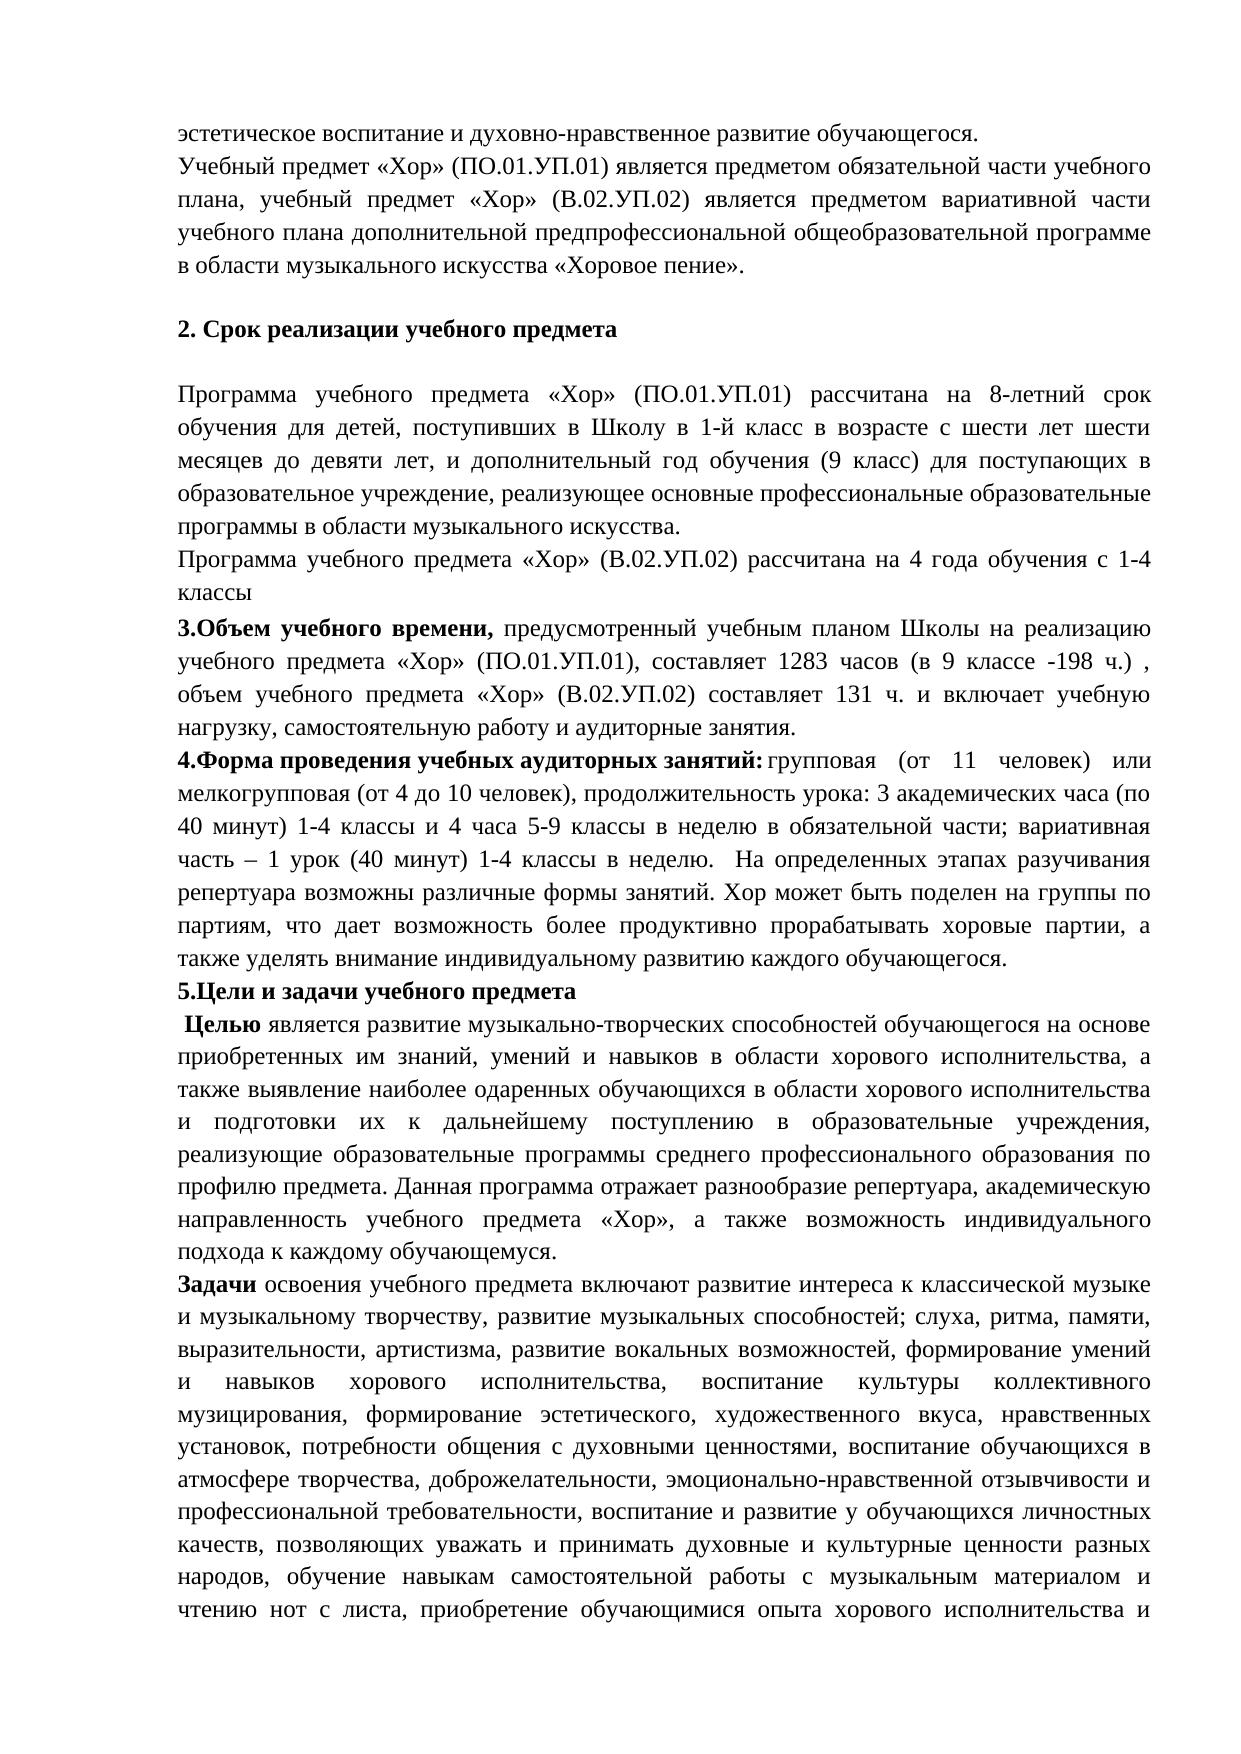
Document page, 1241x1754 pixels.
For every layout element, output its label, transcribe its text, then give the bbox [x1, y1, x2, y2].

text 5.Цели и задачи учебного предмета [177, 973, 1152, 1006]
text 4.Форма проведения учебных аудиторных занятий: групповая (от 11 человек) или мелкогрупповая (от 4 до 10 человек), продолжительность урока: 3 академических часа (по 40 минут) 1-4 классы и 4 часа 5-9 классы в неделю в обязательной части; вариативная часть – 1 урок (40 минут) 1-4 классы в неделю. На определенных этапах разучивания репертуара возможны различные формы занятий. Хор может быть поделен на группы по партиям, что дает возможность более продуктивно прорабатывать хоровые партии, а также уделять внимание индивидуальному развитию каждого обучающегося. [177, 742, 1152, 973]
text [177, 118, 1152, 147]
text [177, 1266, 1152, 1624]
text 2. Срок реализации учебного предмета [177, 314, 1152, 343]
text Учебный предмет «Хор» (ПО.01.УП.01) является предметом обязательной части учебного плана, учебный предмет «Хор» (В.02.УП.02) является предметом вариативной части учебного плана дополнительной предпрофессиональной общеобразовательной программе в области музыкального искусства «Хоровое пение». [177, 151, 1152, 279]
text Целью является развитие музыкально-творческих способностей обучающегося на основе приобретенных им знаний, умений и навыков в области хорового исполнительства, а также выявление наиболее одаренных обучающихся в области хорового исполнительства и подготовки их к дальнейшему поступлению в образовательные учреждения, реализующие образовательные программы среднего профессионального образования по профилю предмета. Данная программа отражает разнообразие репертуара, академическую направленность учебного предмета «Хор», а также возможность индивидуального подхода к каждому обучающемуся. [177, 1006, 1152, 1266]
text 3.Объем учебного времени, предусмотренный учебным планом Школы на реализацию учебного предмета «Хор» (ПО.01.УП.01), составляет 1283 часов (в 9 классе -198 ч.) , объем учебного предмета «Хор» (В.02.УП.02) составляет 131 ч. и включает учебную нагрузку, самостоятельную работу и аудиторные занятия. [177, 610, 1152, 742]
text Программа учебного предмета «Хор» (В.02.УП.02) рассчитана на 4 года обучения с 1-4 классы [177, 544, 1152, 606]
text Программа учебного предмета «Хор» (ПО.01.УП.01) рассчитана на 8-летний срок обучения для детей, поступивших в Школу в 1-й класс в возрасте с шести лет шести месяцев до девяти лет, и дополнительный год обучения (9 класс) для поступающих в образовательное учреждение, реализующее основные профессиональные образовательные программы в области музыкального искусства. [177, 379, 1152, 539]
